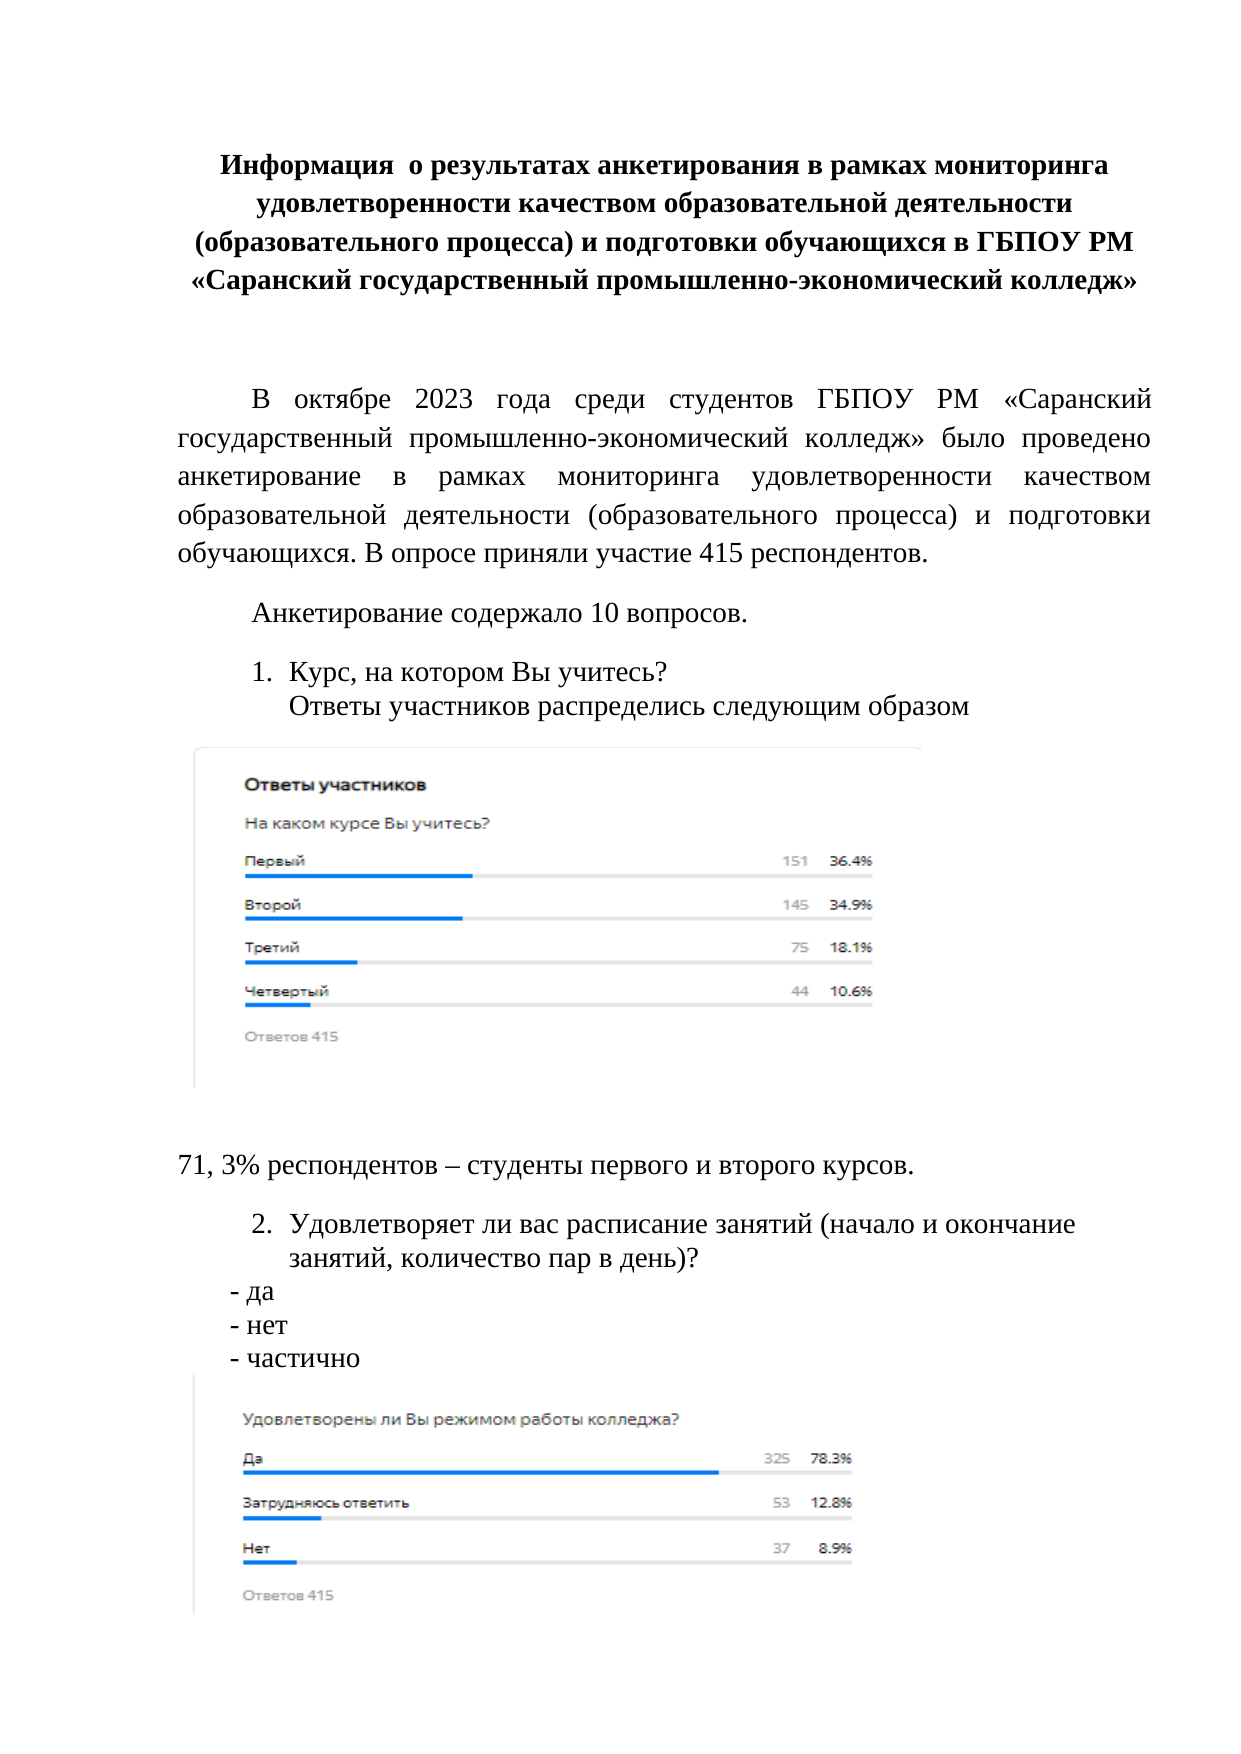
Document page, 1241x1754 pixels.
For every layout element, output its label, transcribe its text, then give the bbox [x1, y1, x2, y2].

list - частично [229, 1340, 1152, 1374]
picture [177, 1373, 899, 1615]
text 71, 3% респондентов – студенты первого и второго курсов. [177, 1147, 1152, 1180]
list Курс, на котором Вы учитесь? [251, 654, 1152, 688]
text Информация о результатах анкетирования в рамках мониторинга удовлетворенности качеством образовательной деятельности (образовательного процесса) и подготовки обучающихся в ГБПОУ РМ «Саранский государственный промышленно-экономический колледж» [177, 147, 1152, 296]
list Ответы участников распределись следующим образом [288, 688, 1152, 721]
text В октябре 2023 года среди студентов ГБПОУ РМ «Саранский государственный промышленно-экономический колледж» было проведено анкетирование в рамках мониторинга удовлетворенности качеством образовательной деятельности (образовательного процесса) и подготовки обучающихся. В опросе приняли участие 415 респондентов. [177, 381, 1152, 569]
list Удовлетворяет ли вас расписание занятий (начало и окончание занятий, количество пар в день)? [251, 1206, 1152, 1273]
picture [177, 747, 921, 1088]
list - нет [229, 1307, 1152, 1340]
text Анкетирование содержало 10 вопросов. [177, 595, 1152, 628]
list - да [229, 1273, 1152, 1307]
